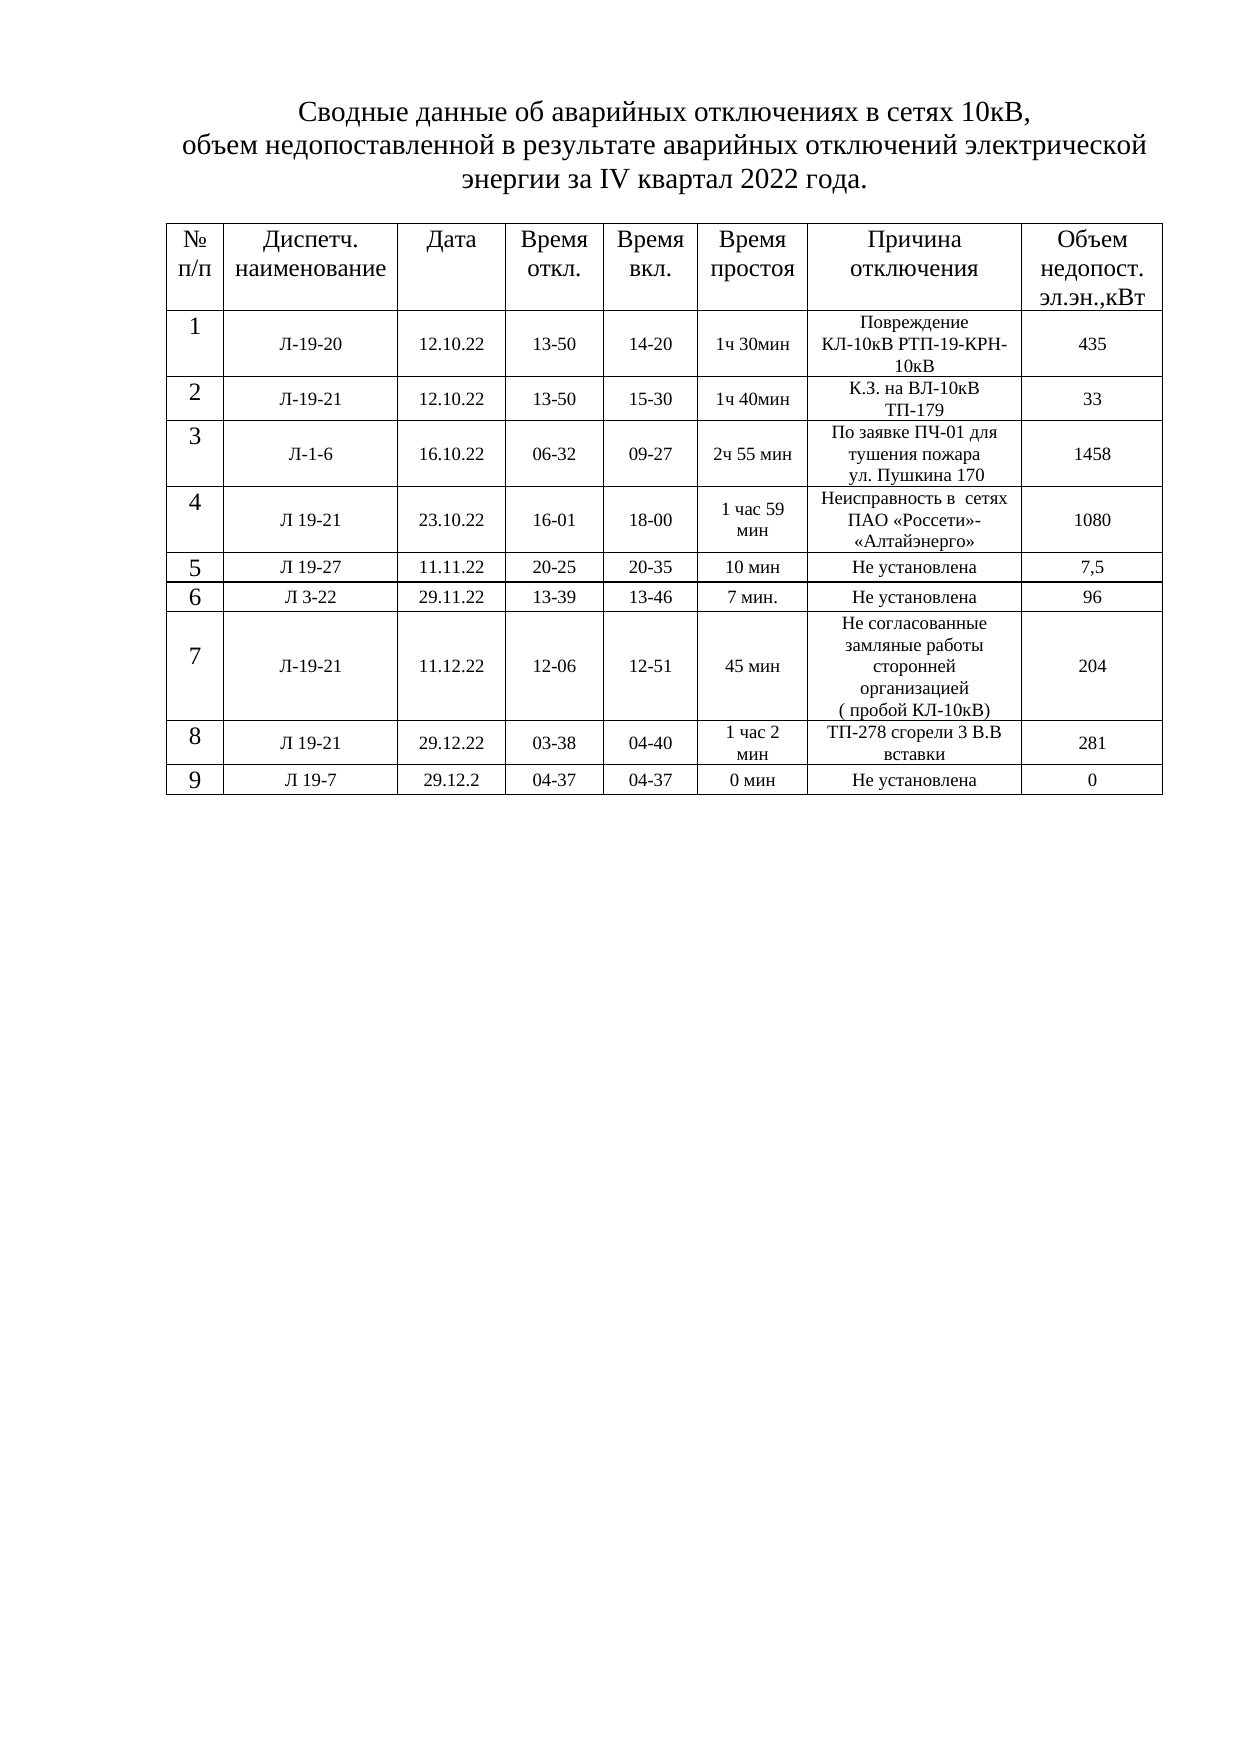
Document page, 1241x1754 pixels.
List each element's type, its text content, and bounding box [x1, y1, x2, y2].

table_cell 11.12.22 [398, 612, 505, 720]
table_cell 7 [167, 612, 223, 720]
table_cell Л-19-21 [224, 612, 397, 720]
table_cell Л 19-21 [224, 487, 397, 552]
table_cell 12-06 [506, 612, 603, 720]
table_cell По заявке ПЧ-01 для тушения пожара ул. Пушкина 170 [808, 421, 1021, 486]
table_cell 3 [167, 421, 223, 486]
table_cell 04-40 [604, 721, 697, 764]
table_cell 204 [1022, 612, 1162, 720]
table_cell 1080 [1022, 487, 1162, 552]
table_cell 1ч 40мин [698, 377, 807, 420]
text Сводные данные об аварийных отключениях в сетях 10кВ, [177, 94, 1152, 127]
table_cell 18-00 [604, 487, 697, 552]
table_cell 11.11.22 [398, 553, 505, 581]
table_cell Не установлена [808, 583, 1021, 611]
text объем недопоставленной в результате аварийных отключений электрической энергии за IV квартал 2022 года. [177, 127, 1152, 194]
table_cell 20-35 [604, 553, 697, 581]
table_cell 10 мин [698, 553, 807, 581]
table_cell 29.12.2 [398, 765, 505, 794]
table_cell 5 [167, 553, 223, 581]
table_cell 16.10.22 [398, 421, 505, 486]
table_cell 04-37 [604, 765, 697, 794]
table_cell 45 мин [698, 612, 807, 720]
table_cell 13-39 [506, 583, 603, 611]
table_cell 29.11.22 [398, 583, 505, 611]
table_cell 13-50 [506, 377, 603, 420]
table_cell Л 19-7 [224, 765, 397, 794]
table_cell 12.10.22 [398, 377, 505, 420]
table_cell 14-20 [604, 311, 697, 376]
table_cell 0 мин [698, 765, 807, 794]
table_cell 15-30 [604, 377, 697, 420]
table_header Объем недопост. эл.эн.,кВт [1022, 224, 1162, 310]
table_cell 06-32 [506, 421, 603, 486]
table_cell 13-46 [604, 583, 697, 611]
table_cell Не установлена [808, 553, 1021, 581]
table_cell 1 [167, 311, 223, 376]
table_cell Л 3-22 [224, 583, 397, 611]
table_cell Л-1-6 [224, 421, 397, 486]
table_cell Повреждение КЛ-10кВ РТП-19-КРН-10кВ [808, 311, 1021, 376]
table_cell 12-51 [604, 612, 697, 720]
table_cell 09-27 [604, 421, 697, 486]
table_cell 13-50 [506, 311, 603, 376]
table_cell 281 [1022, 721, 1162, 764]
table_cell 20-25 [506, 553, 603, 581]
table_cell 33 [1022, 377, 1162, 420]
table_cell Не установлена [808, 765, 1021, 794]
table_cell 29.12.22 [398, 721, 505, 764]
table_cell 2ч 55 мин [698, 421, 807, 486]
table_cell 0 [1022, 765, 1162, 794]
table_header Диспетч. наименование [224, 224, 397, 310]
table_cell Л 19-21 [224, 721, 397, 764]
table_cell 96 [1022, 583, 1162, 611]
table_cell 2 [167, 377, 223, 420]
table_cell 8 [167, 721, 223, 764]
table_header Время простоя [698, 224, 807, 310]
table_cell 4 [167, 487, 223, 552]
table_cell 1ч 30мин [698, 311, 807, 376]
table_header № п/п [167, 224, 223, 310]
table_cell 12.10.22 [398, 311, 505, 376]
table_cell Л 19-27 [224, 553, 397, 581]
table_header Время откл. [506, 224, 603, 310]
table_header Причина отключения [808, 224, 1021, 310]
table_cell 16-01 [506, 487, 603, 552]
table_cell 04-37 [506, 765, 603, 794]
table_header Время вкл. [604, 224, 697, 310]
table_cell Л-19-21 [224, 377, 397, 420]
table_cell ТП-278 сгорели 3 В.В вставки [808, 721, 1021, 764]
table_cell Л-19-20 [224, 311, 397, 376]
table_cell 03-38 [506, 721, 603, 764]
table_cell 435 [1022, 311, 1162, 376]
table_cell 6 [167, 583, 223, 611]
table_cell 23.10.22 [398, 487, 505, 552]
table_cell 9 [167, 765, 223, 794]
table_cell 1458 [1022, 421, 1162, 486]
table_cell 7,5 [1022, 553, 1162, 581]
table_cell 1 час 59 мин [698, 487, 807, 552]
table_cell Неисправность в сетях ПАО «Россети»- «Алтайэнерго» [808, 487, 1021, 552]
table_cell К.З. на ВЛ-10кВ ТП-179 [808, 377, 1021, 420]
table_cell Не согласованные замляные работы сторонней организацией ( пробой КЛ-10кВ) [808, 612, 1021, 720]
table_cell 7 мин. [698, 583, 807, 611]
table_header Дата [398, 224, 505, 310]
table_cell 1 час 2 мин [698, 721, 807, 764]
